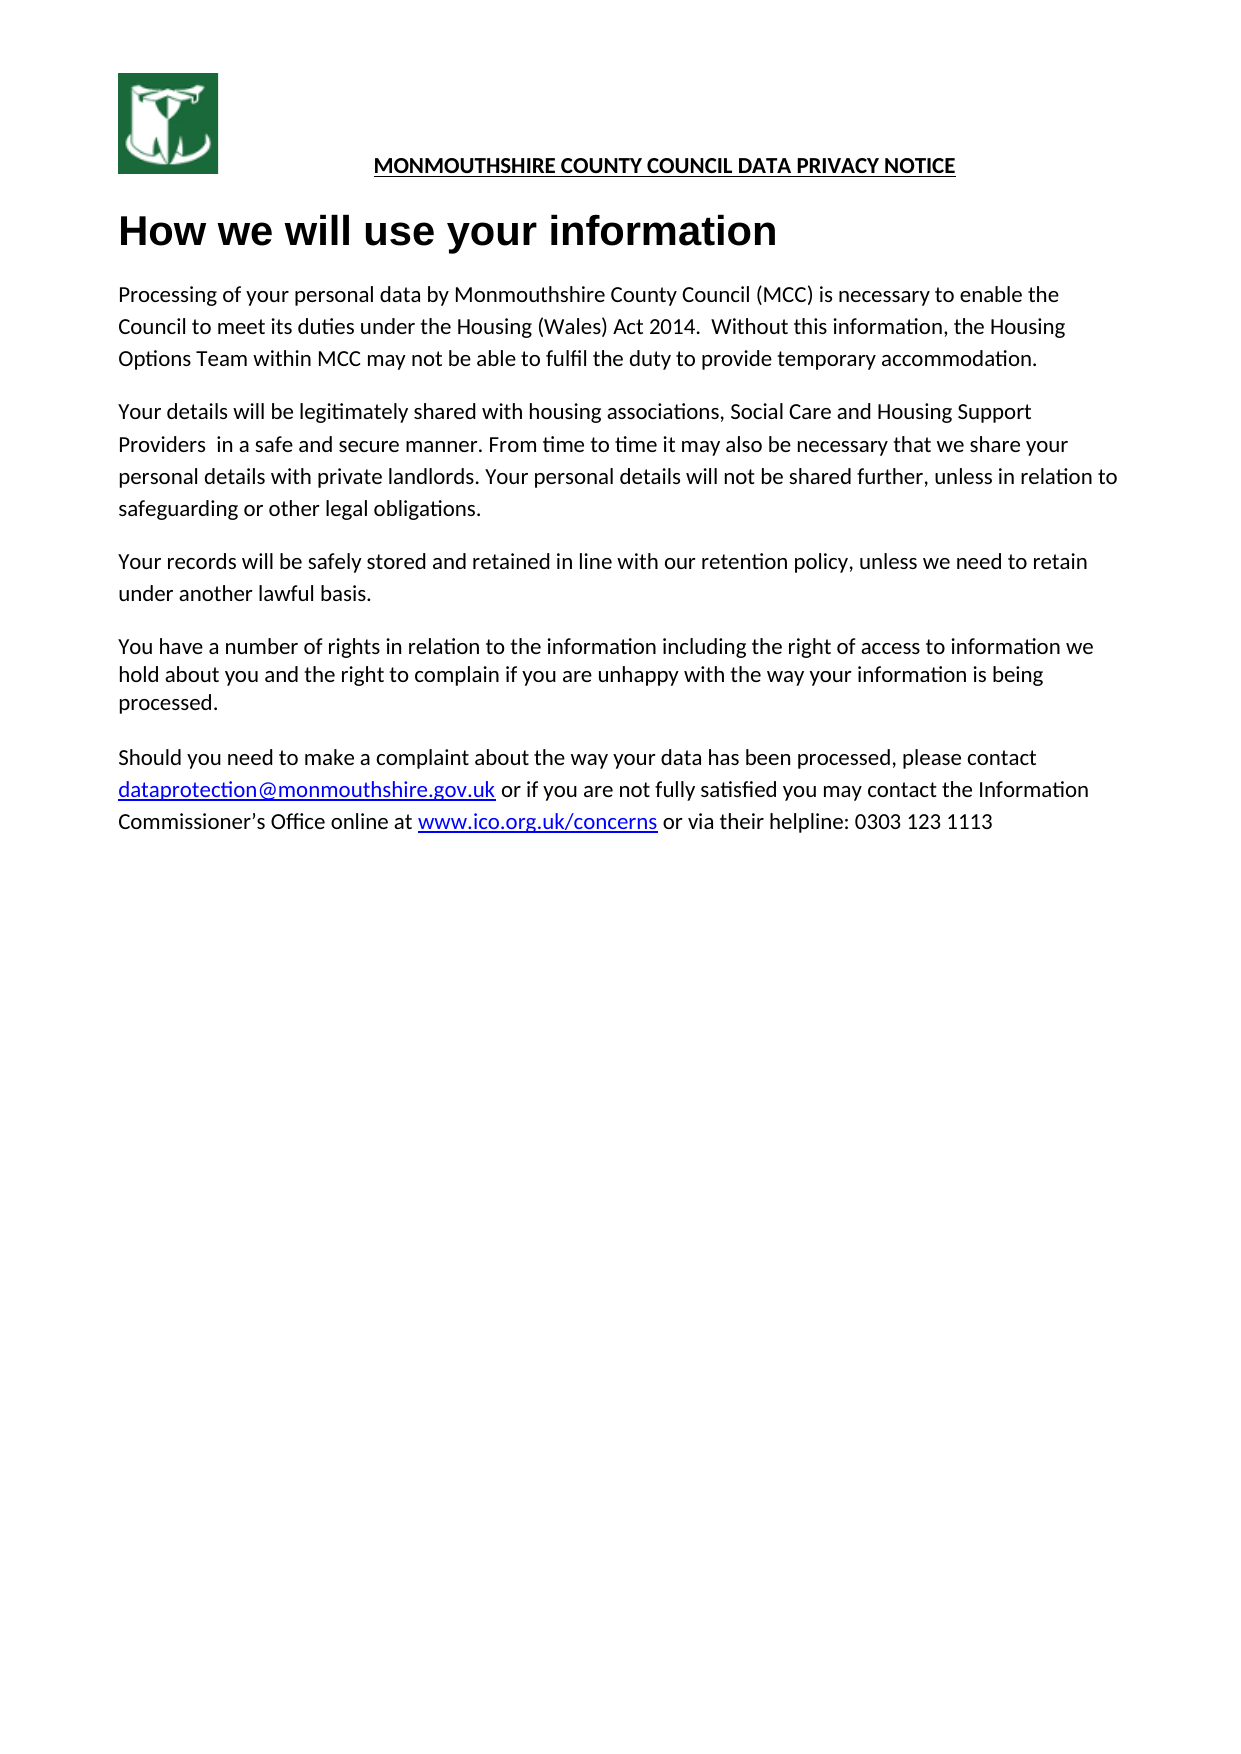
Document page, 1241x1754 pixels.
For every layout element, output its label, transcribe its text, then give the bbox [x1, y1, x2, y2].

text Should you need to make a complaint about the way your data has been processed, please contact dataprotection@monmouthshire.gov.uk or if you are not fully satisfied you may contact the Information Commissioner’s Office online at www.ico.org.uk/concerns or via their helpline: 0303 123 1113 [118, 743, 1122, 835]
text You have a number of rights in relation to the information including the right of access to information we hold about you and the right to complain if you are unhappy with the way your information is being processed. [118, 632, 1122, 716]
text Processing of your personal data by Monmouthshire County Council (MCC) is necessary to enable the Council to meet its duties under the Housing (Wales) Act 2014. Without this information, the Housing Options Team within MCC may not be able to fulfil the duty to provide temporary accommodation. [118, 280, 1122, 372]
picture [118, 73, 219, 174]
text Your details will be legitimately shared with housing associations, Social Care and Housing Support Providers in a safe and secure manner. From time to time it may also be necessary that we share your personal details with private landlords. Your personal details will not be shared further, unless in relation to safeguarding or other legal obligations. [118, 397, 1122, 522]
text Your records will be safely stored and retained in line with our retention policy, unless we need to retain under another lawful basis. [118, 547, 1122, 607]
text How we will use your information [118, 206, 1122, 254]
